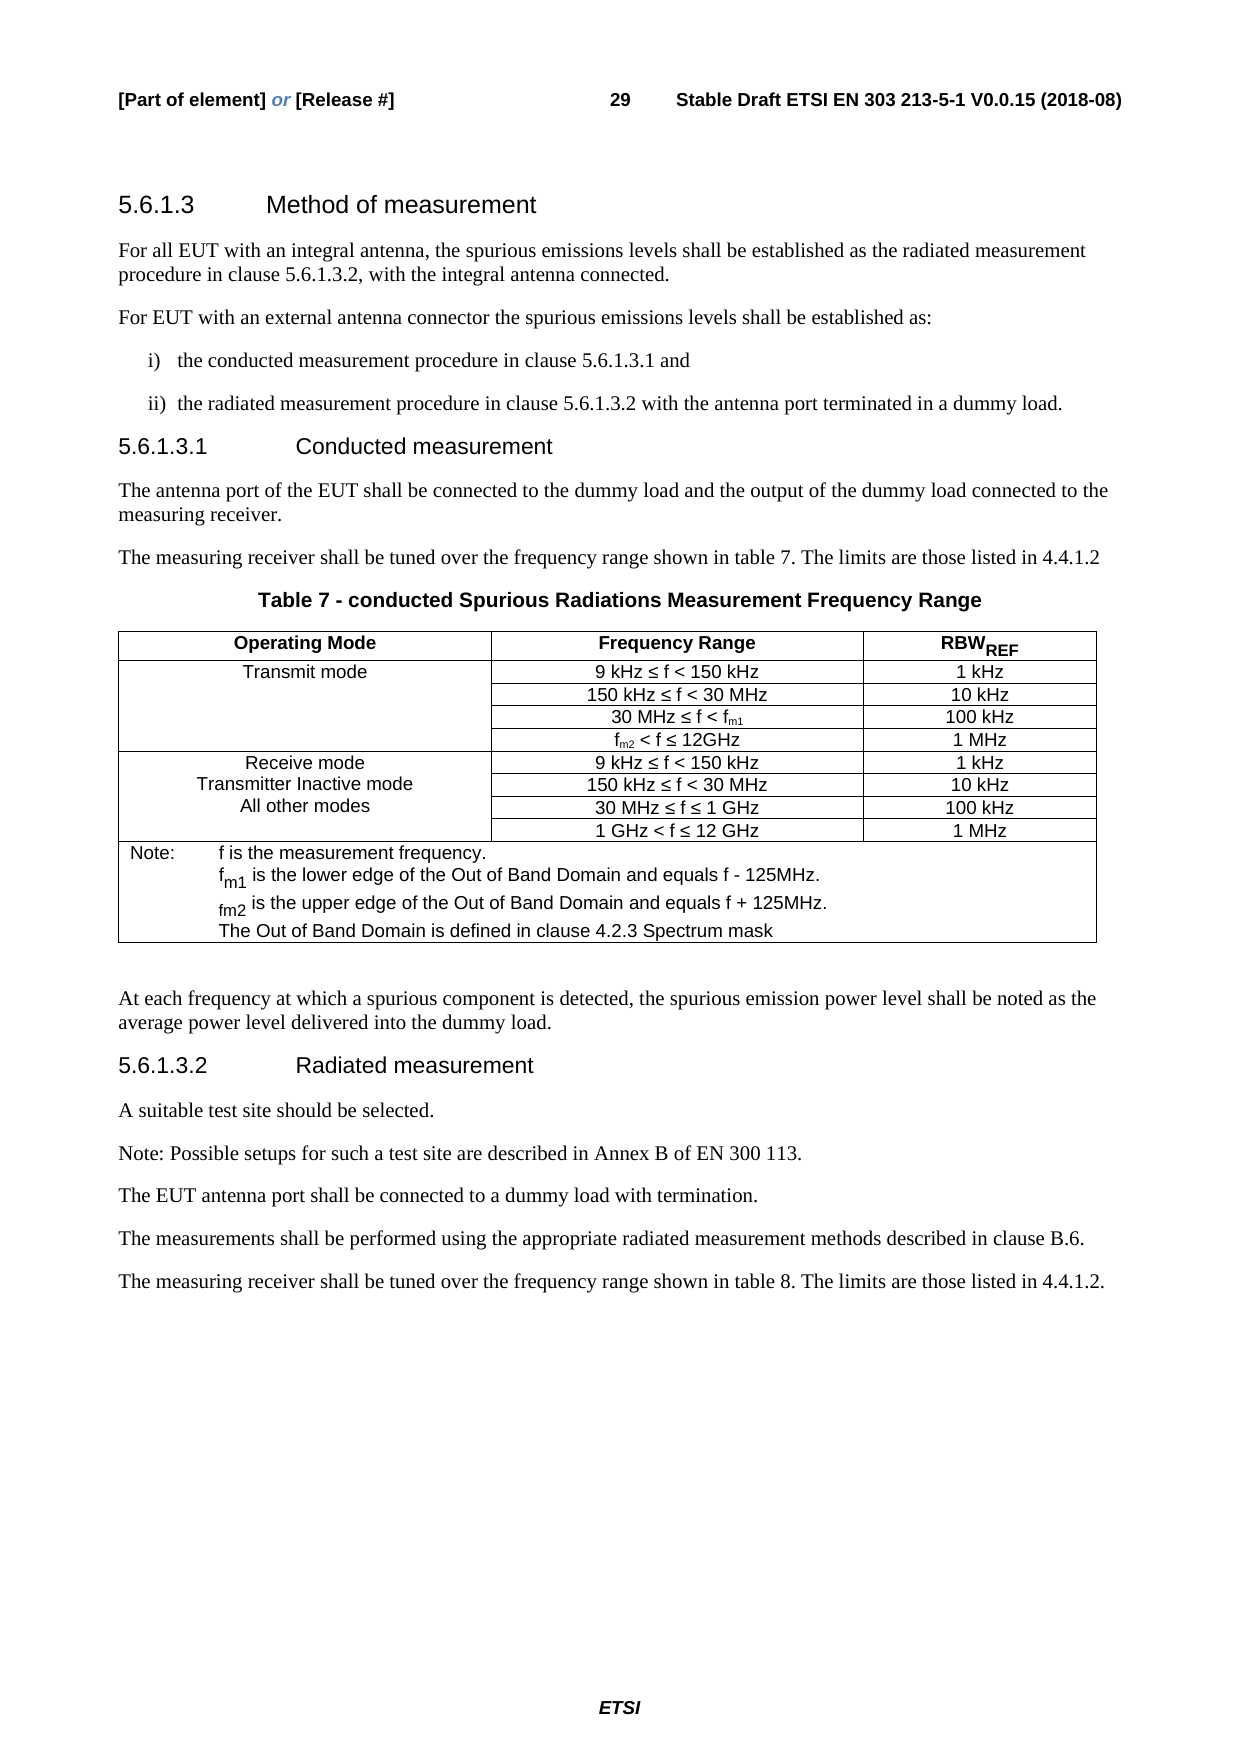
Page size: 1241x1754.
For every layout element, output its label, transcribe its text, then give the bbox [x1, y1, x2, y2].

table_cell Note: f is the measurement frequency. fm1 is the lower edge of the Out of Band Domain and equals f - 125MHz. fm2 is the upper edge of the Out of Band Domain and equals f + 125MHz. The Out of Band Domain is defined in clause 4.2.3 Spectrum mask [119, 842, 1096, 942]
text The antenna port of the EUT shall be connected to the dummy load and the output of the dummy load connected to the measuring receiver. [118, 478, 1122, 526]
subtitle 5.6.1.3.1 Conducted measurement [118, 433, 1122, 459]
table_cell 1 MHz [864, 819, 1096, 841]
text Table 7 - conducted Spurious Radiations Measurement Frequency Range [118, 588, 1122, 612]
subtitle 5.6.1.3.2 Radiated measurement [118, 1052, 1122, 1079]
text The measuring receiver shall be tuned over the frequency range shown in table 8. The limits are those listed in 4.4.1.2. [118, 1269, 1122, 1293]
table_cell 10 kHz [864, 774, 1096, 796]
text For all EUT with an integral antenna, the spurious emissions levels shall be established as the radiated measurement procedure in clause 5.6.1.3.2, with the integral antenna connected. [118, 238, 1122, 286]
text ii) the radiated measurement procedure in clause 5.6.1.3.2 with the antenna port terminated in a dummy load. [148, 390, 1122, 414]
table_cell 30 MHz ≤ f < fm1 [492, 706, 863, 728]
text i) the conducted measurement procedure in clause 5.6.1.3.1 and [148, 348, 1122, 372]
subtitle 5.6.1.3 Method of measurement [118, 190, 1122, 219]
table_cell 1 MHz [864, 729, 1096, 751]
table_cell 150 kHz ≤ f < 30 MHz [492, 684, 863, 705]
table_cell fm2 < f ≤ 12GHz [492, 729, 863, 751]
table_cell 100 kHz [864, 797, 1096, 818]
text A suitable test site should be selected. [118, 1098, 1122, 1122]
table_cell Transmit mode [119, 661, 491, 751]
text At each frequency at which a spurious component is detected, the spurious emission power level shall be noted as the average power level delivered into the dummy load. [118, 986, 1122, 1034]
table_header Operating Mode [119, 632, 491, 660]
table_header Frequency Range [492, 632, 863, 660]
table_cell 9 kHz ≤ f < 150 kHz [492, 752, 863, 773]
table_cell Receive mode Transmitter Inactive mode All other modes [119, 752, 491, 841]
table_header RBWREF [864, 632, 1096, 660]
table_cell 100 kHz [864, 706, 1096, 728]
text For EUT with an external antenna connector the spurious emissions levels shall be established as: [118, 305, 1122, 329]
table_cell 1 kHz [864, 752, 1096, 773]
table_cell 1 GHz < f ≤ 12 GHz [492, 819, 863, 841]
text The EUT antenna port shall be connected to a dummy load with termination. [118, 1183, 1122, 1207]
table_cell 150 kHz ≤ f < 30 MHz [492, 774, 863, 796]
table_cell 30 MHz ≤ f ≤ 1 GHz [492, 797, 863, 818]
text The measurements shall be performed using the appropriate radiated measurement methods described in clause B.6. [118, 1226, 1122, 1250]
table_cell 1 kHz [864, 661, 1096, 683]
table_cell 10 kHz [864, 684, 1096, 705]
text Note: Possible setups for such a test site are described in Annex B of EN 300 113. [118, 1140, 1122, 1164]
table_cell 9 kHz ≤ f < 150 kHz [492, 661, 863, 683]
text The measuring receiver shall be tuned over the frequency range shown in table 7. The limits are those listed in 4.4.1.2 [118, 545, 1122, 569]
